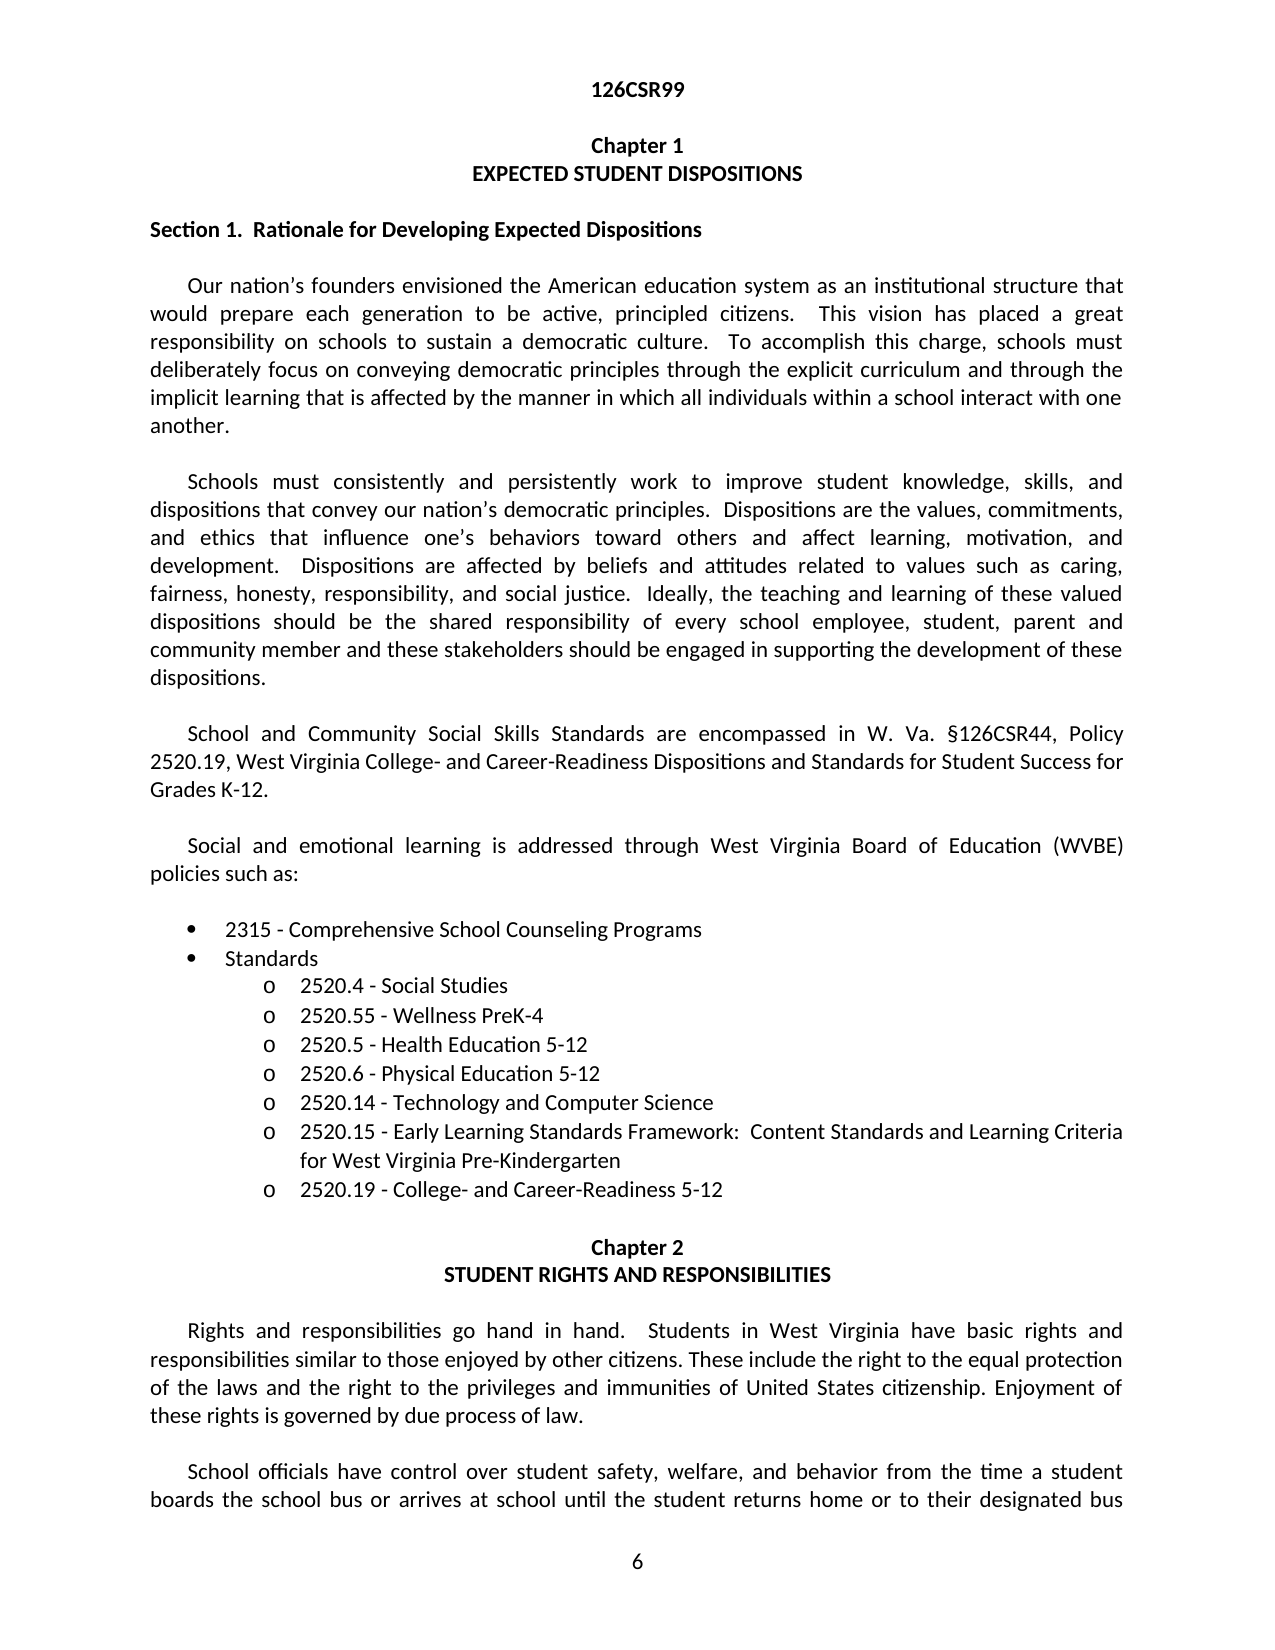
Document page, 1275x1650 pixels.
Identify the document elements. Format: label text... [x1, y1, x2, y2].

text Chapter 2 [150, 1233, 1125, 1261]
text Rights and responsibilities go hand in hand. Students in West Virginia have basic rights and responsibilities similar to those enjoyed by other citizens. These include the right to the equal protection of the laws and the right to the privileges and immunities of United States citizenship. Enjoyment of these rights is governed by due process of law. [150, 1317, 1125, 1429]
text STUDENT RIGHTS AND RESPONSIBILITIES [150, 1261, 1125, 1289]
text Chapter 1 [150, 131, 1125, 159]
text School and Community Social Skills Standards are encompassed in W. Va. §126CSR44, Policy 2520.19, West Virginia College- and Career-Readiness Dispositions and Standards for Student Success for Grades K-12. [150, 719, 1125, 803]
list 2520.14 - Technology and Computer Science [262, 1088, 1125, 1117]
list 2520.4 - Social Studies [262, 972, 1125, 1001]
text EXPECTED STUDENT DISPOSITIONS [150, 159, 1125, 187]
list 2520.15 - Early Learning Standards Framework: Content Standards and Learning Criteria for West Virginia Pre-Kindergarten [262, 1117, 1125, 1175]
text Social and emotional learning is addressed through West Virginia Board of Education (WVBE) policies such as: [150, 832, 1125, 888]
list Standards [187, 944, 1125, 972]
list 2315 - Comprehensive School Counseling Programs [187, 916, 1125, 944]
list 2520.19 - College- and Career-Readiness 5-12 [262, 1175, 1125, 1204]
text Our nation’s founders envisioned the American education system as an institutional structure that would prepare each generation to be active, principled citizens. This vision has placed a great responsibility on schools to sustain a democratic culture. To accomplish this charge, schools must deliberately focus on conveying democratic principles through the explicit curriculum and through the implicit learning that is affected by the manner in which all individuals within a school interact with one another. [150, 271, 1125, 439]
list 2520.55 - Wellness PreK-4 [262, 1001, 1125, 1030]
list 2520.6 - Physical Education 5-12 [262, 1059, 1125, 1088]
text Section 1. Rationale for Developing Expected Dispositions [150, 215, 1125, 243]
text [150, 1457, 1125, 1513]
list 2520.5 - Health Education 5-12 [262, 1030, 1125, 1059]
text Schools must consistently and persistently work to improve student knowledge, skills, and dispositions that convey our nation’s democratic principles. Dispositions are the values, commitments, and ethics that influence one’s behaviors toward others and affect learning, motivation, and development. Dispositions are affected by beliefs and attitudes related to values such as caring, fairness, honesty, responsibility, and social justice. Ideally, the teaching and learning of these valued dispositions should be the shared responsibility of every school employee, student, parent and community member and these stakeholders should be engaged in supporting the development of these dispositions. [150, 467, 1125, 691]
